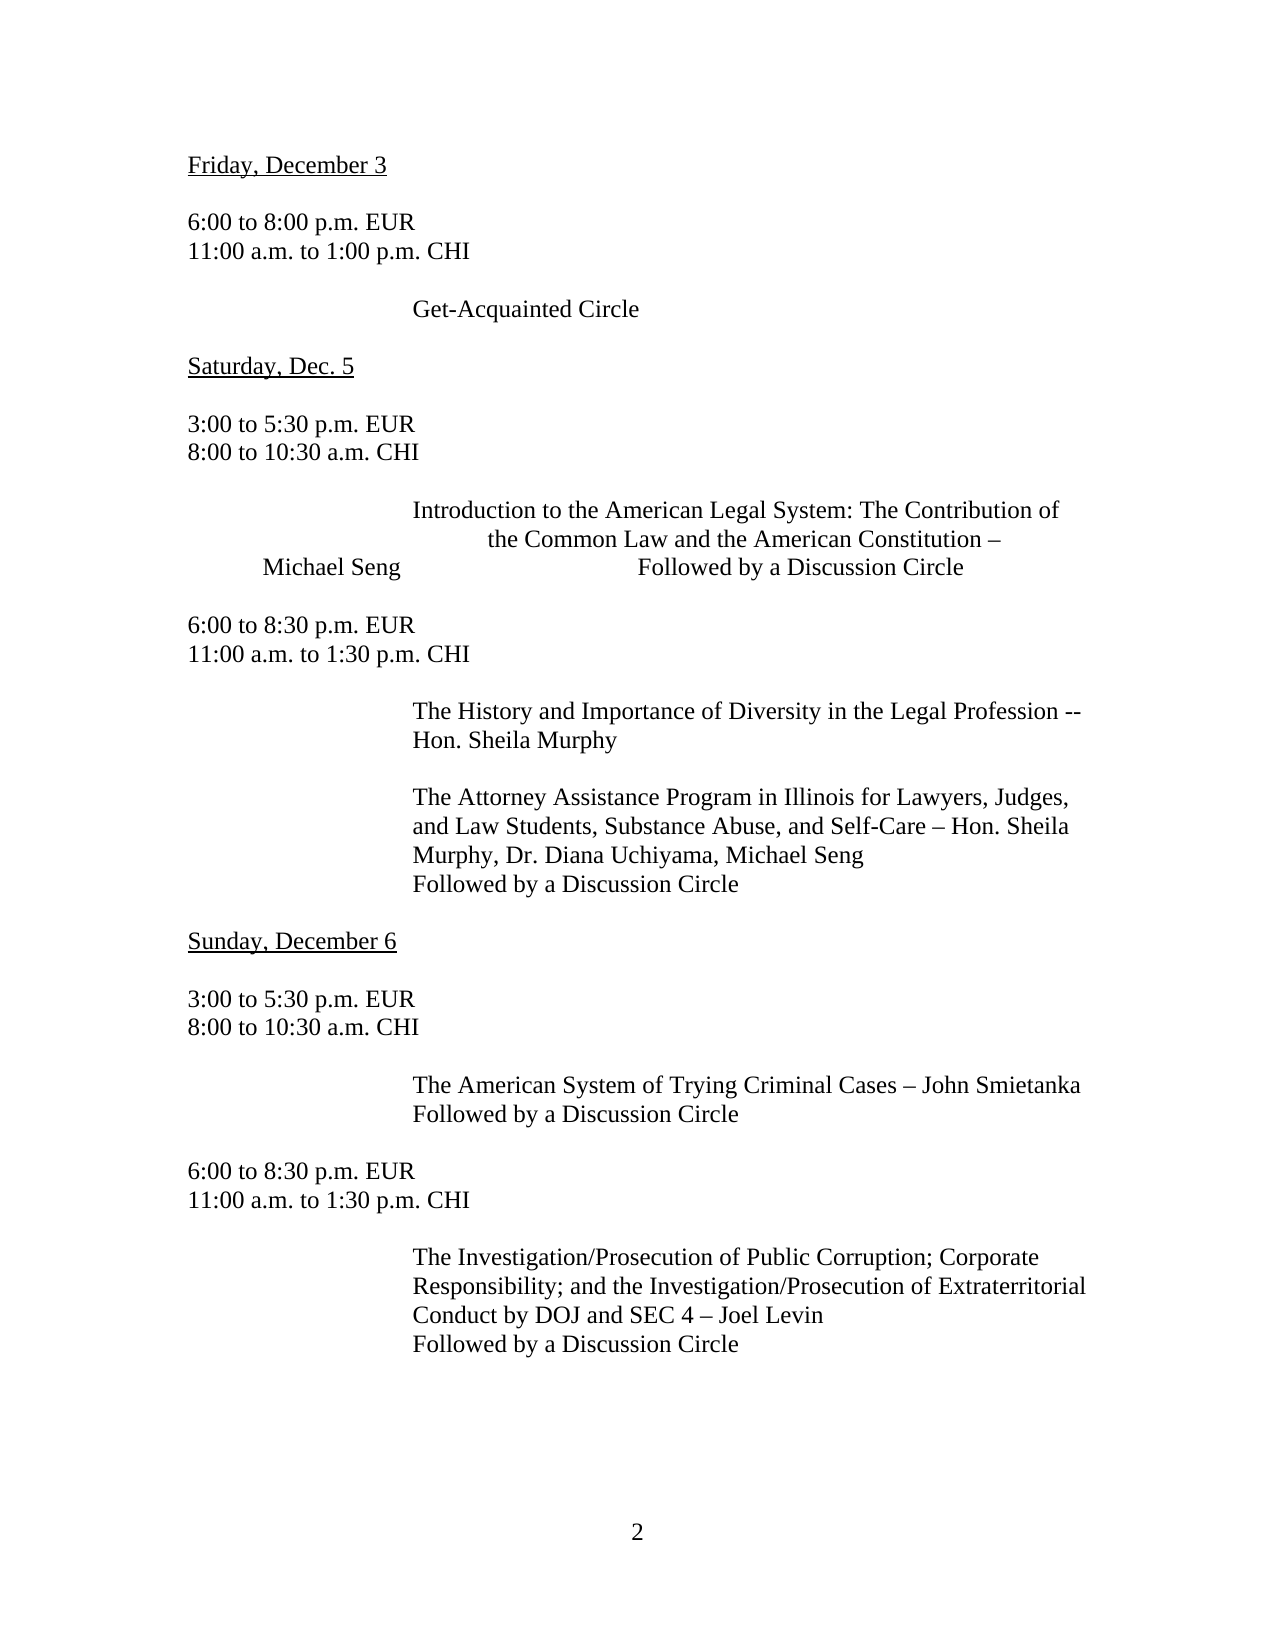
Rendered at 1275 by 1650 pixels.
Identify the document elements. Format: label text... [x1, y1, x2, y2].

text 6:00 to 8:30 p.m. EUR [187, 610, 1087, 639]
text 6:00 to 8:30 p.m. EUR [187, 1156, 1087, 1185]
text The Attorney Assistance Program in Illinois for Lawyers, Judges, and Law Students, Substance Abuse, and Self-Care – Hon. Sheila Murphy, Dr. Diana Uchiyama, Michael Seng [187, 782, 1087, 869]
text Get-Acquainted Circle [187, 294, 1087, 322]
text 3:00 to 5:30 p.m. EUR [187, 984, 1087, 1012]
text Introduction to the American Legal System: The Contribution of the Common Law and the American Constitution – Michael Seng Followed by a Discussion Circle [187, 495, 1087, 581]
subtitle Friday, December 3 [187, 150, 1087, 179]
text 11:00 a.m. to 1:30 p.m. CHI [187, 1185, 1087, 1214]
text Followed by a Discussion Circle [187, 869, 1087, 897]
text Saturday, Dec. 5 [187, 351, 1087, 380]
text The American System of Trying Criminal Cases – John Smietanka Followed by a Discussion Circle [187, 1070, 1087, 1127]
text 6:00 to 8:00 p.m. EUR [187, 207, 1087, 236]
text The Investigation/Prosecution of Public Corruption; Corporate Responsibility; and the Investigation/Prosecution of Extraterritorial Conduct by DOJ and SEC 4 – Joel Levin [412, 1242, 1087, 1329]
text 3:00 to 5:30 p.m. EUR [187, 409, 1087, 437]
text 8:00 to 10:30 a.m. CHI [187, 437, 1087, 466]
text Followed by a Discussion Circle [412, 1329, 1087, 1357]
text 11:00 a.m. to 1:00 p.m. CHI [187, 236, 1087, 265]
text 11:00 a.m. to 1:30 p.m. CHI [187, 639, 1087, 667]
text Sunday, December 6 [187, 926, 1087, 955]
text The History and Importance of Diversity in the Legal Profession -- Hon. Sheila Murphy [187, 696, 1087, 754]
text 8:00 to 10:30 a.m. CHI [187, 1012, 1087, 1041]
